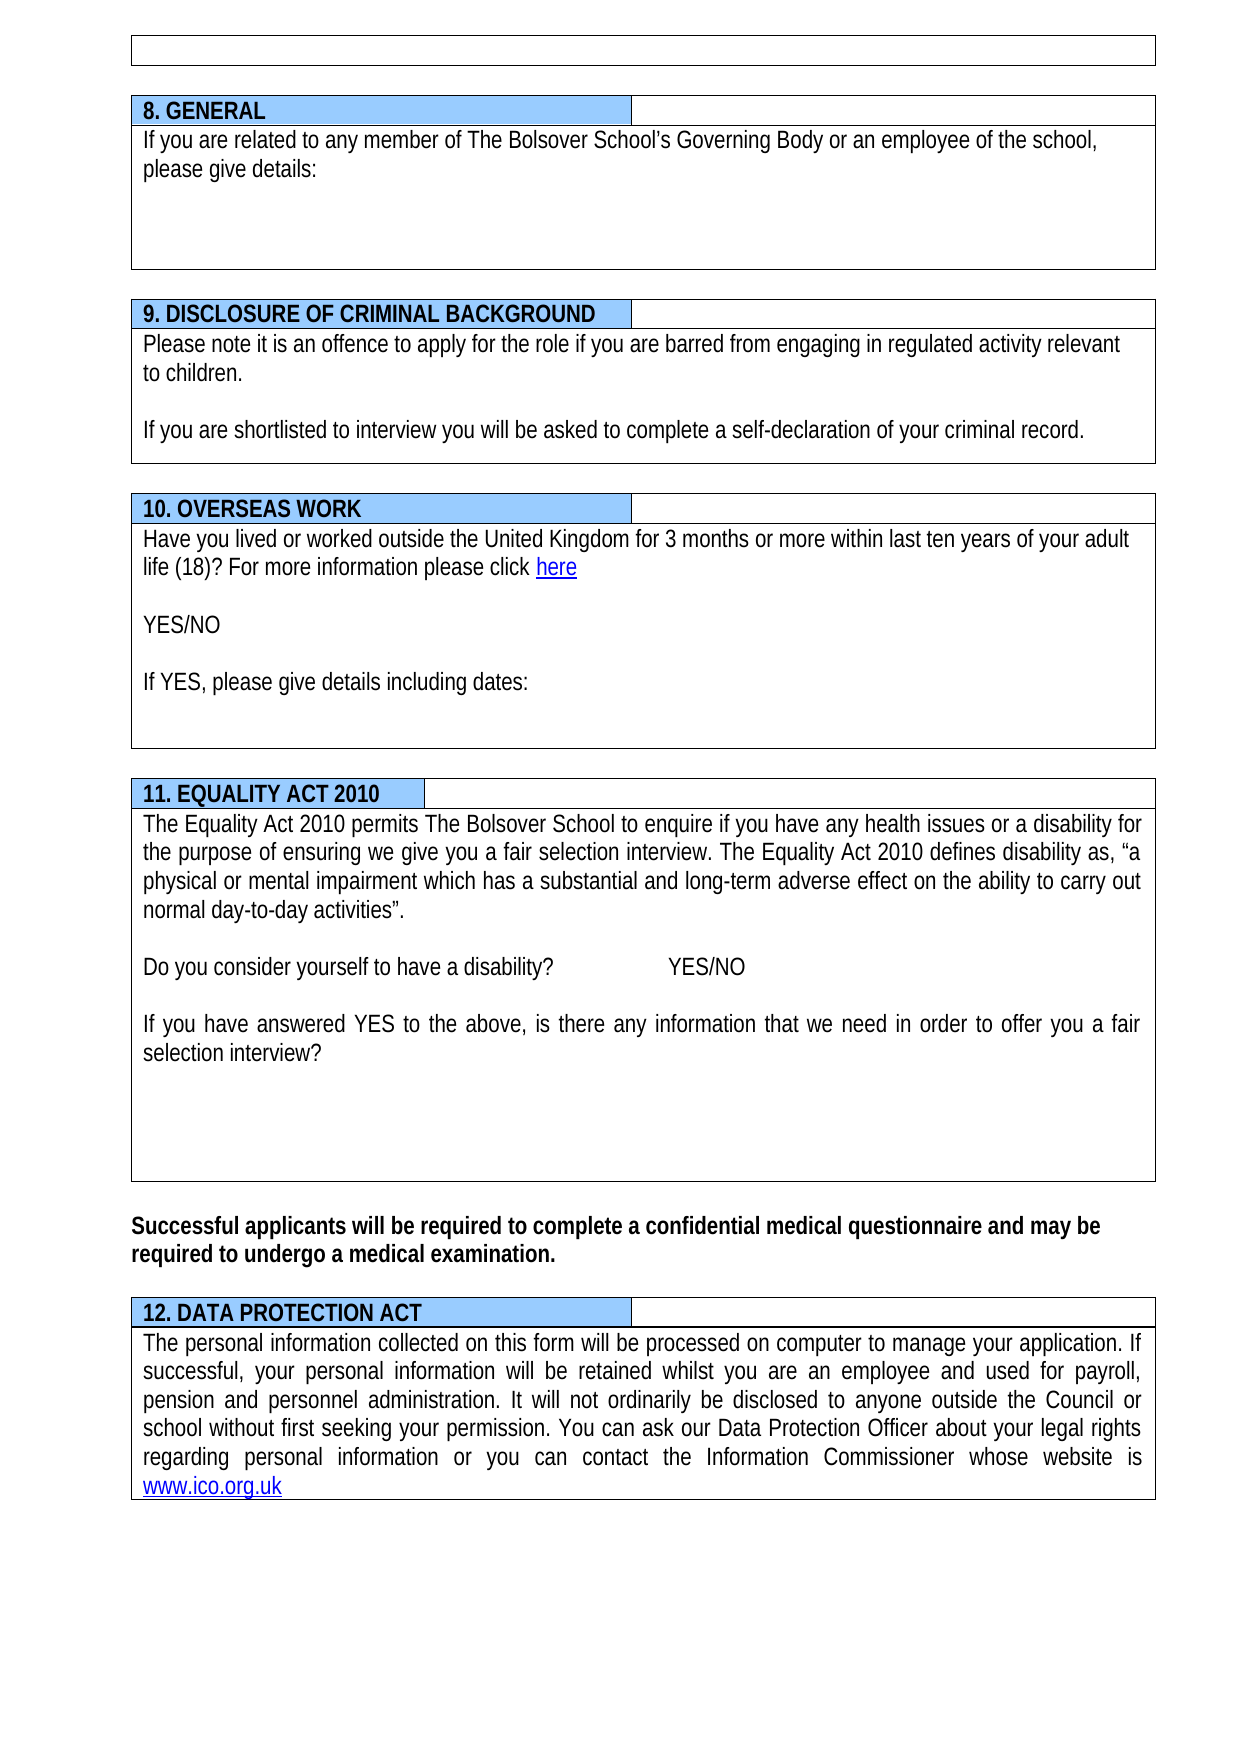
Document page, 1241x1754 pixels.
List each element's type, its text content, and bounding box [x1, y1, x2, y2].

table_header 10. OVERSEAS WORK [132, 494, 631, 523]
table_header 11. EQUALITY ACT 2010 [132, 779, 424, 808]
table_cell The personal information collected on this form will be processed on computer to manage your application. If successful, your personal information will be retained whilst you are an employee and used for payroll, pension and personnel administration. It will not ordinarily be disclosed to anyone outside the Council or school without first seeking your permission. You can ask our Data Protection Officer about your legal rights regarding personal information or you can contact the Information Commissioner whose website is www.ico.org.ukPOST OF [132, 1328, 1155, 1499]
table_header [632, 96, 1155, 124]
table_cell Have you lived or worked outside the United Kingdom for 3 months or more within last ten years of your adult life (18)? For more information please click here YES/NO If YES, please give details including dates: [132, 524, 1155, 748]
table_header [425, 779, 1155, 808]
table_header 12. DATA PROTECTION ACT [132, 1298, 631, 1326]
table_cell Please note it is an offence to apply for the role if you are barred from engaging in regulated activity relevant to children. If you are shortlisted to interview you will be asked to complete a self-declaration of your criminal record. [132, 329, 1155, 463]
table_header [632, 494, 1155, 523]
table_cell The Equality Act 2010 permits The Bolsover School to enquire if you have any health issues or a disability for the purpose of ensuring we give you a fair selection interview. The Equality Act 2010 defines disability as, “a physical or mental impairment which has a substantial and long-term adverse effect on the ability to carry out normal day-to-day activities”. Do you consider yourself to have a disability? YES/NO If you have answered YES to the above, is there any information that we need in order to offer you a fair selection interview? PPLICATION FOR THE POST OF [132, 809, 1155, 1181]
table_header 8. GENERAL [132, 96, 631, 124]
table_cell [132, 36, 1155, 65]
text Successful applicants will be required to complete a confidential medical questionnaire and may be required to undergo a medical examination. [131, 1211, 1109, 1268]
table_cell If you are related to any member of The Bolsover School’s Governing Body or an employee of the school, please give details: [132, 126, 1155, 269]
table_header [632, 1298, 1155, 1326]
table_header 9. DISCLOSURE OF CRIMINAL BACKGROUND [132, 300, 631, 328]
table_header [632, 300, 1155, 328]
